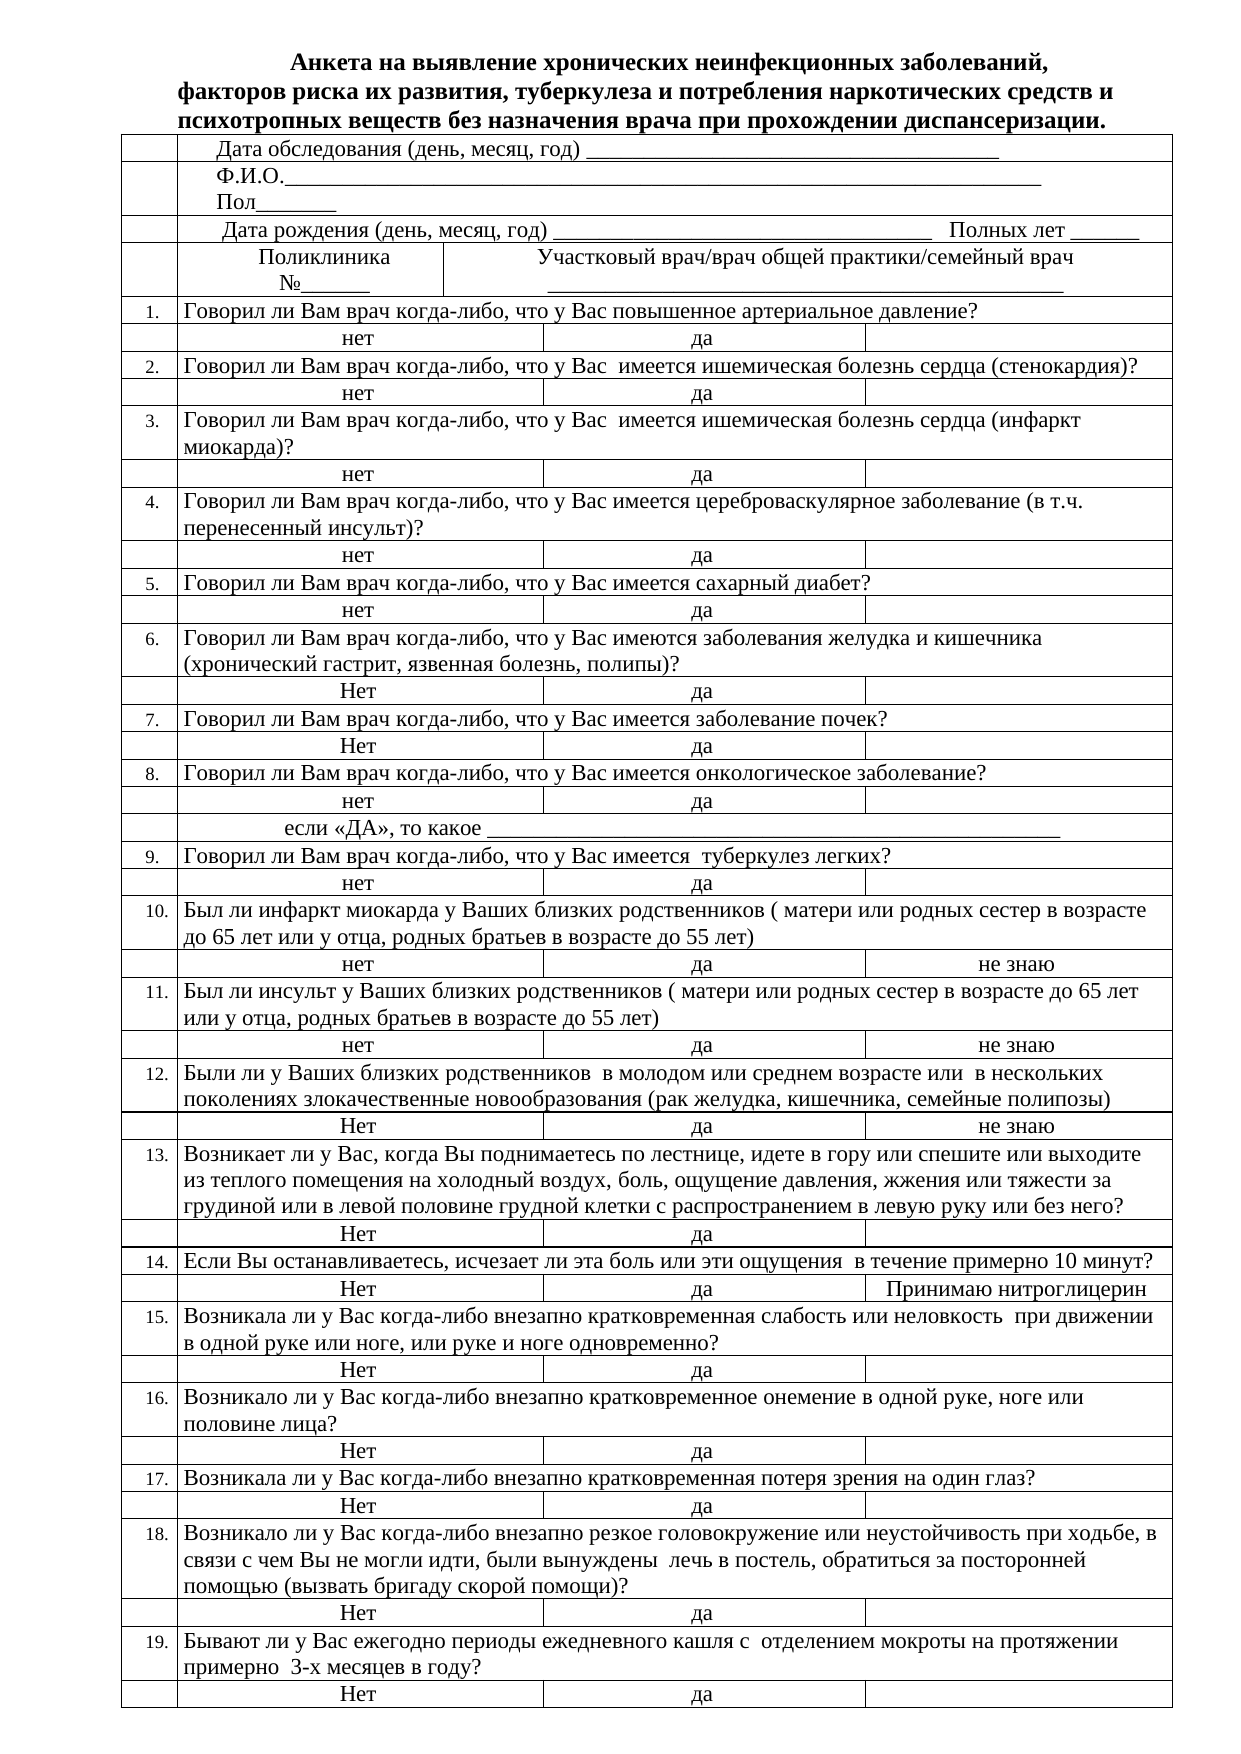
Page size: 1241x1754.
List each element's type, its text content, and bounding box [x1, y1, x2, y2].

table_cell да [544, 1492, 865, 1518]
table_cell [122, 978, 177, 1030]
table_cell [122, 379, 177, 405]
table_cell [122, 814, 177, 841]
table_cell [866, 869, 1172, 895]
table_cell Говорил ли Вам врач когда-либо, что у Вас имеется ишемическая болезнь сердца (стенокардия)? [178, 352, 1172, 378]
table_cell нет [178, 787, 543, 813]
table_cell [122, 216, 177, 242]
table_cell да [544, 1031, 865, 1058]
table_cell да [544, 1356, 865, 1382]
table_cell [866, 379, 1172, 405]
table_cell [122, 460, 177, 487]
table_cell да [544, 1113, 865, 1139]
table_cell [866, 787, 1172, 813]
table_cell Участковый врач/врач общей практики/семейный врач _____________________________________________ [444, 243, 1172, 296]
table_cell [122, 896, 177, 949]
table_cell Говорил ли Вам врач когда-либо, что у Вас имеется онкологическое заболевание? [178, 760, 1172, 786]
text Анкета на выявление хронических неинфекционных заболеваний, факторов риска их развития, туберкулеза и потребления наркотических средств и психотропных веществ без назначения врача при прохождении диспансеризации. [177, 47, 1152, 133]
table_cell [122, 1519, 177, 1598]
table_cell Возникало ли у Вас когда-либо внезапно резкое головокружение или неустойчивость при ходьбе, в связи с чем Вы не могли идти, были вынуждены лечь в постель, обратиться за посторонней помощью (вызвать бригаду скорой помощи)? [178, 1519, 1172, 1598]
table_cell если «ДА», то какое __________________________________________________ [178, 814, 1172, 841]
table_cell нет [178, 1031, 543, 1058]
table_cell [122, 1437, 177, 1463]
table_cell Говорил ли Вам врач когда-либо, что у Вас имеются заболевания желудка и кишечника (хронический гастрит, язвенная болезнь, полипы)? [178, 624, 1172, 676]
table_cell да [544, 1275, 865, 1301]
table_cell Возникала ли у Вас когда-либо внезапно кратковременная потеря зрения на один глаз? [178, 1465, 1172, 1491]
table_cell нет [178, 950, 543, 977]
table_cell Нет [178, 677, 543, 704]
table_cell Был ли инсульт у Ваших близких родственников ( матери или родных сестер в возрасте до 65 лет или у отца, родных братьев в возрасте до 55 лет) [178, 978, 1172, 1030]
table_cell да [544, 1220, 865, 1246]
table_cell Нет [178, 1275, 543, 1301]
table_cell не знаю [866, 950, 1172, 977]
table_cell [866, 1681, 1172, 1707]
table_header Дата обследования (день, месяц, год) ____________________________________ [178, 135, 1172, 161]
table_cell да [544, 950, 865, 977]
table_cell не знаю [866, 1031, 1172, 1058]
table_cell нет [178, 460, 543, 487]
table_cell да [544, 541, 865, 568]
table_cell да [544, 732, 865, 758]
table_cell Если Вы останавливаетесь, исчезает ли эта боль или эти ощущения в течение примерно 10 минут? [178, 1248, 1172, 1274]
table_cell [122, 243, 177, 296]
table_cell [122, 950, 177, 977]
table_cell [122, 162, 177, 215]
table_cell [122, 787, 177, 813]
table_cell Был ли инфаркт миокарда у Ваших близких родственников ( матери или родных сестер в возрасте до 65 лет или у отца, родных братьев в возрасте до 55 лет) [178, 896, 1172, 949]
table_cell [122, 1383, 177, 1436]
table_cell [866, 1492, 1172, 1518]
table_cell [122, 1248, 177, 1274]
table_cell да [544, 1437, 865, 1463]
table_cell да [544, 1681, 865, 1707]
table_cell [122, 596, 177, 622]
table_cell Нет [178, 1113, 543, 1139]
table_cell Ф.И.О.__________________________________________________________________ Пол_______ [178, 162, 1172, 215]
table_cell да [544, 324, 865, 351]
table_cell Поликлиника №______ [178, 243, 443, 296]
table_cell [122, 324, 177, 351]
table_cell [122, 624, 177, 676]
table_cell [122, 1275, 177, 1301]
table_cell Говорил ли Вам врач когда-либо, что у Вас имеется ишемическая болезнь сердца (инфаркт миокарда)? [178, 406, 1172, 459]
table_cell [122, 1465, 177, 1491]
table_cell Нет [178, 1681, 543, 1707]
table_cell [122, 1681, 177, 1707]
table_cell [122, 569, 177, 595]
table_cell да [544, 869, 865, 895]
table_cell [866, 596, 1172, 622]
table_cell да [544, 677, 865, 704]
table_cell [866, 460, 1172, 487]
table_header [122, 135, 177, 161]
table_cell Говорил ли Вам врач когда-либо, что у Вас имеется сахарный диабет? [178, 569, 1172, 595]
table_cell Нет [178, 732, 543, 758]
table_cell да [544, 379, 865, 405]
table_cell Возникало ли у Вас когда-либо внезапно кратковременное онемение в одной руке, ноге или половине лица? [178, 1383, 1172, 1436]
table_cell [866, 1220, 1172, 1246]
table_cell [122, 406, 177, 459]
table_cell Нет [178, 1599, 543, 1626]
table_cell [866, 1599, 1172, 1626]
table_cell нет [178, 869, 543, 895]
table_cell нет [178, 596, 543, 622]
table_cell да [544, 1599, 865, 1626]
table_cell Бывают ли у Вас ежегодно периоды ежедневного кашля с отделением мокроты на протяжении примерно 3-х месяцев в году? [178, 1627, 1172, 1679]
table_cell [866, 324, 1172, 351]
table_cell [122, 1220, 177, 1246]
table_cell Возникает ли у Вас, когда Вы поднимаетесь по лестнице, идете в гору или спешите или выходите из теплого помещения на холодный воздух, боль, ощущение давления, жжения или тяжести за грудиной или в левой половине грудной клетки с распространением в левую руку или без него? [178, 1140, 1172, 1219]
table_cell [122, 1140, 177, 1219]
table_cell да [544, 787, 865, 813]
table_cell [122, 541, 177, 568]
table_cell нет [178, 379, 543, 405]
table_cell Говорил ли Вам врач когда-либо, что у Вас повышенное артериальное давление? [178, 297, 1172, 323]
table_cell [122, 1492, 177, 1518]
table_cell Говорил ли Вам врач когда-либо, что у Вас имеется туберкулез легких? [178, 842, 1172, 868]
table_cell нет [178, 541, 543, 568]
table_cell Были ли у Ваших близких родственников в молодом или среднем возрасте или в нескольких поколениях злокачественные новообразования (рак желудка, кишечника, семейные полипозы) [178, 1059, 1172, 1111]
table_cell [866, 541, 1172, 568]
table_cell [122, 297, 177, 323]
table_cell [122, 869, 177, 895]
table_cell Говорил ли Вам врач когда-либо, что у Вас имеется цереброваскулярное заболевание (в т.ч. перенесенный инсульт)? [178, 488, 1172, 540]
table_cell Нет [178, 1492, 543, 1518]
table_cell Говорил ли Вам врач когда-либо, что у Вас имеется заболевание почек? [178, 705, 1172, 731]
table_cell [122, 1627, 177, 1679]
table_cell [122, 488, 177, 540]
table_cell [122, 1059, 177, 1111]
table_cell Нет [178, 1356, 543, 1382]
table_cell да [544, 460, 865, 487]
table_cell [122, 1302, 177, 1355]
table_cell [122, 1356, 177, 1382]
table_cell Принимаю нитроглицерин [866, 1275, 1172, 1301]
table_cell Дата рождения (день, месяц, год) _________________________________ Полных лет ______ [178, 216, 1172, 242]
table_cell [866, 1437, 1172, 1463]
table_cell да [544, 596, 865, 622]
table_cell [866, 1356, 1172, 1382]
table_cell [122, 1113, 177, 1139]
table_cell [122, 705, 177, 731]
table_cell [122, 1031, 177, 1058]
table_cell [122, 732, 177, 758]
table_cell [122, 677, 177, 704]
table_cell [866, 677, 1172, 704]
table_cell [122, 1599, 177, 1626]
table_cell [122, 760, 177, 786]
table_cell Нет [178, 1220, 543, 1246]
table_cell Возникала ли у Вас когда-либо внезапно кратковременная слабость или неловкость при движении в одной руке или ноге, или руке и ноге одновременно? [178, 1302, 1172, 1355]
table_cell не знаю [866, 1113, 1172, 1139]
table_cell Нет [178, 1437, 543, 1463]
table_cell нет [178, 324, 543, 351]
table_cell [866, 732, 1172, 758]
table_cell [122, 352, 177, 378]
table_cell [122, 842, 177, 868]
